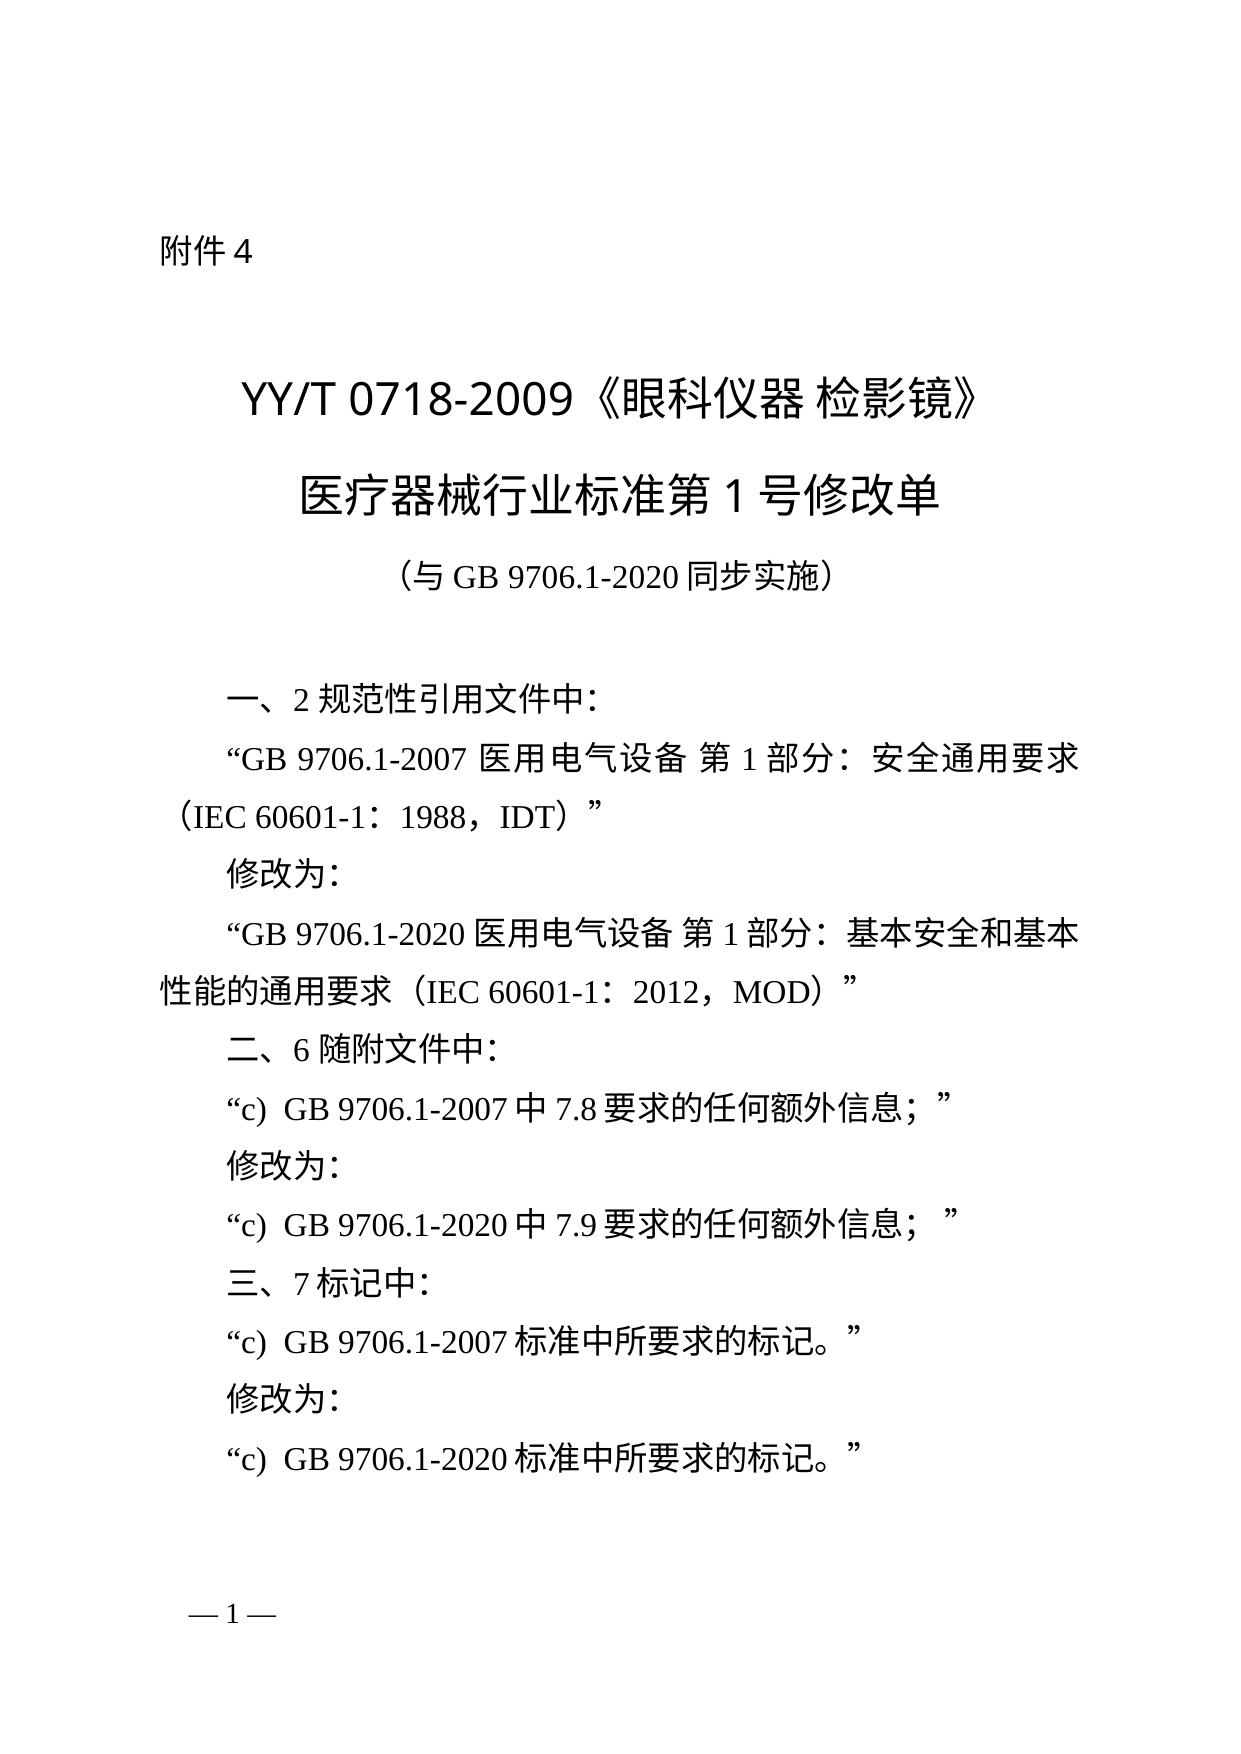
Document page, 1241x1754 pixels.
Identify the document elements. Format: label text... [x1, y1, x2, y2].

text “c) GB 9706.1-2020标准中所要求的标记。” [159, 1423, 1081, 1482]
text 修改为： [159, 1132, 1081, 1190]
text YY/T 0718-2009《眼科仪器 检影镜》 [159, 347, 1081, 444]
text 修改为： [159, 1365, 1081, 1423]
text “GB 9706.1-2007 医用电气设备 第1部分：安全通用要求（IEC 60601-1：1988，IDT）” [159, 723, 1081, 840]
text 一、2 规范性引用文件中： [159, 665, 1081, 723]
text 医疗器械行业标准第1号修改单 [159, 444, 1081, 542]
text 二、6 随附文件中： [159, 1015, 1081, 1073]
text 修改为： [159, 840, 1081, 898]
text 三、7标记中： [159, 1248, 1081, 1307]
text “GB 9706.1-2020 医用电气设备 第1部分：基本安全和基本性能的通用要求（IEC 60601-1：2012，MOD）” [159, 898, 1081, 1015]
text “c) GB 9706.1-2007标准中所要求的标记。” [159, 1307, 1081, 1365]
text “c) GB 9706.1-2020中 7.9要求的任何额外信息； ” [159, 1190, 1081, 1248]
text （与GB 9706.1-2020同步实施） [159, 542, 1081, 607]
text “c) GB 9706.1-2007中 7.8要求的任何额外信息；” [159, 1073, 1081, 1132]
text 附件4 [159, 217, 1081, 282]
